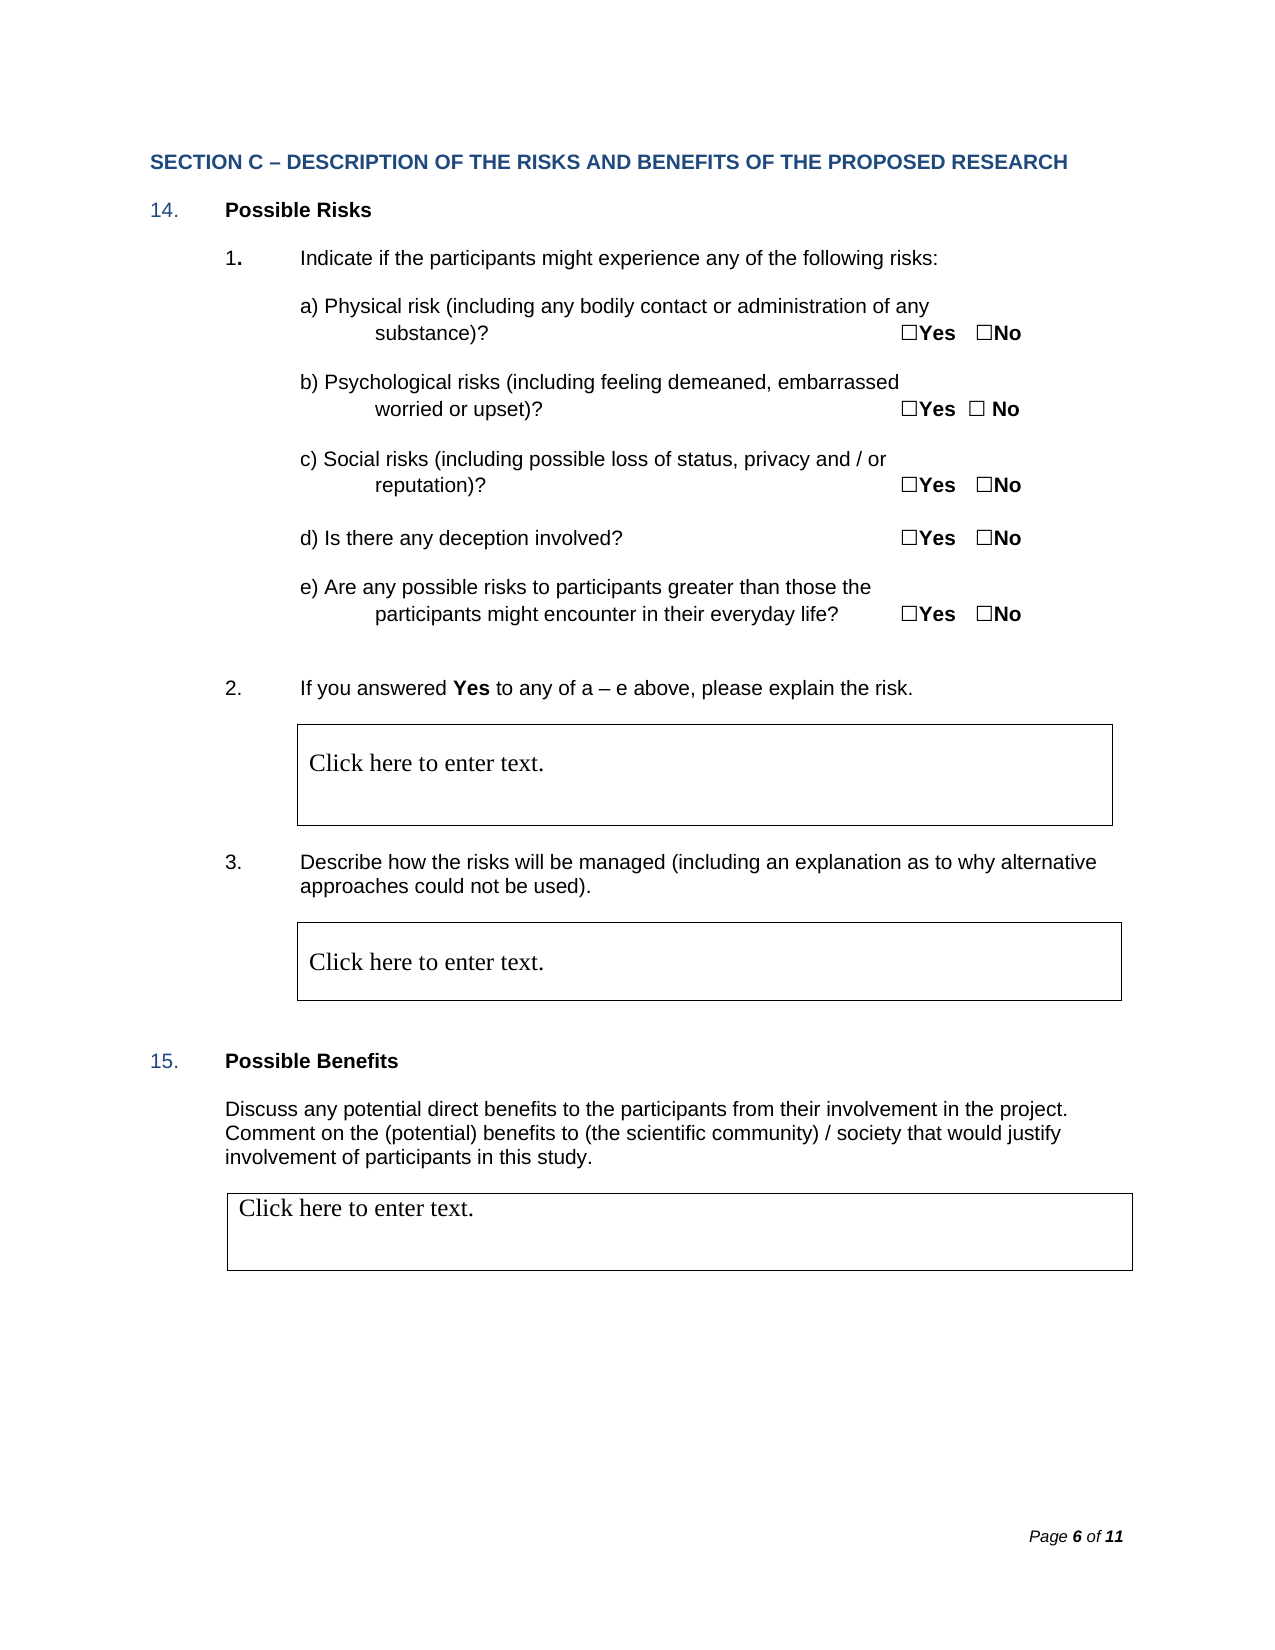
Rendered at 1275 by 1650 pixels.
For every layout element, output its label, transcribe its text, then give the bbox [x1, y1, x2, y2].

text 3. Describe how the risks will be managed (including an explanation as to why alternative approaches could not be used). [225, 850, 1125, 898]
text c) Social risks (including possible loss of status, privacy and / or [225, 446, 1125, 470]
text reputation)? Yes No [300, 470, 1125, 499]
text worried or upset)? Yes No [300, 394, 1125, 422]
text 1. Indicate if the participants might experience any of the following risks: [150, 246, 1125, 270]
text b) Psychological risks (including feeling demeaned, embarrassed [225, 370, 1125, 394]
text 2. If you answered Yes to any of a – e above, please explain the risk. [150, 676, 1125, 699]
text substance)? Yes No [300, 318, 1125, 346]
table_header [298, 923, 1121, 1000]
text 14. Possible Risks [150, 198, 1125, 222]
table_header [298, 725, 1112, 825]
text participants might encounter in their everyday life? Yes No [300, 599, 1125, 628]
text e) Are any possible risks to participants greater than those the [225, 575, 1125, 599]
text SECTION C – DESCRIPTION OF THE RISKS AND BENEFITS OF THE PROPOSED RESEARCH [150, 150, 1125, 174]
text a) Physical risk (including any bodily contact or administration of any [150, 294, 1125, 318]
text 15. Possible Benefits [150, 1049, 1125, 1073]
text Discuss any potential direct benefits to the participants from their involvement in the project. Comment on the (potential) benefits to (the scientific community) / society that would justify involvement of participants in this study. [225, 1097, 1125, 1168]
table_header [228, 1194, 1132, 1270]
text d) Is there any deception involved? Yes No [225, 523, 1125, 551]
